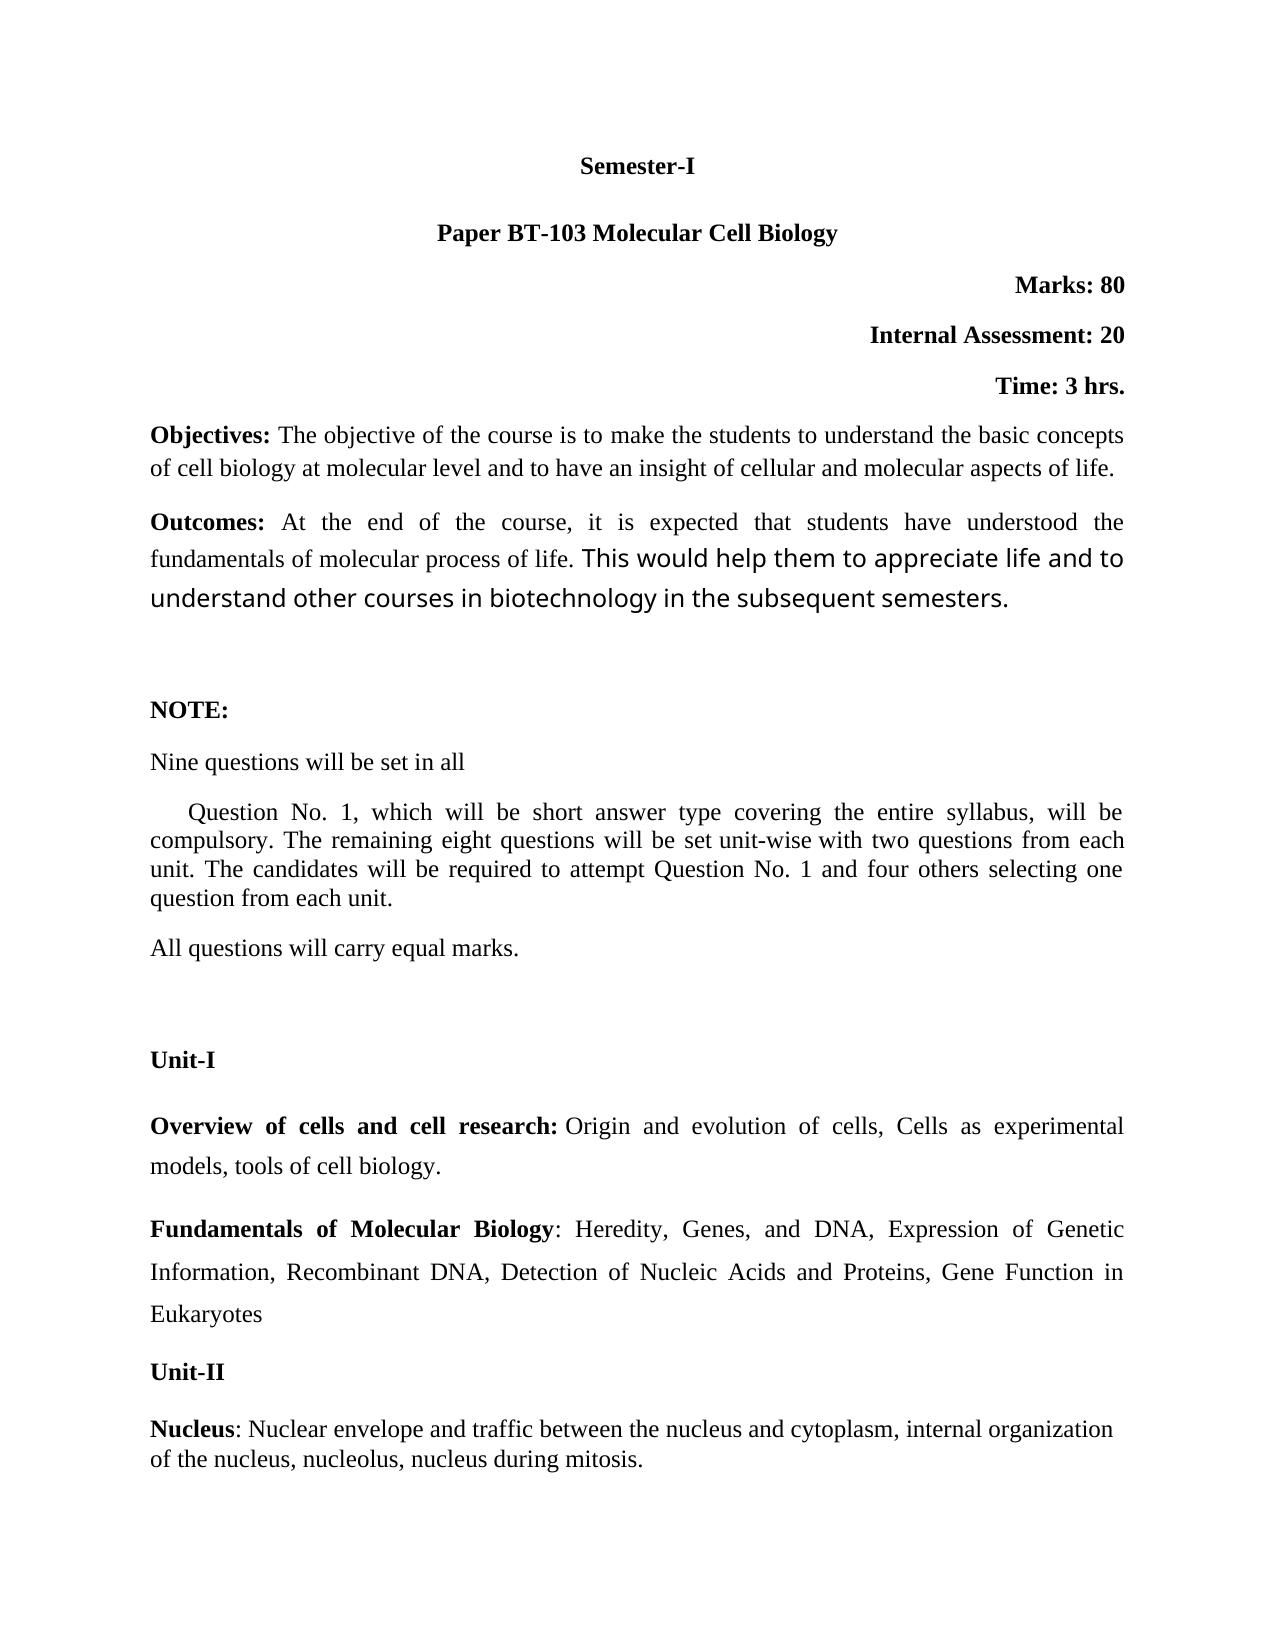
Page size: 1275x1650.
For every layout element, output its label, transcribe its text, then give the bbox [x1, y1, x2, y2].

text Nucleus: Nuclear envelope and traffic between the nucleus and cytoplasm, internal organization of the nucleus, nucleolus, nucleus during mitosis. [150, 1413, 1125, 1473]
text Nine questions will be set in all [150, 747, 1125, 776]
text Unit-I [150, 1044, 1125, 1074]
text Objectives: The objective of the course is to make the students to understand the basic concepts of cell biology at molecular level and to have an insight of cellular and molecular aspects of life. [150, 420, 1125, 482]
text Internal Assessment: 20 [150, 319, 1125, 349]
text Question No. 1, which will be short answer type covering the entire syllabus, will be compulsory. The remaining eight questions will be set unit-wise with two questions from each unit. The candidates will be required to attempt Question No. 1 and four others selecting one question from each unit. [112, 797, 1125, 912]
text Outcomes: At the end of the course, it is expected that students have understood the fundamentals of molecular process of life. This would help them to appreciate life and to understand other courses in biotechnology in the subsequent semesters. [150, 507, 1125, 614]
text NOTE: [150, 694, 1125, 724]
text Paper BT-103 Molecular Cell Biology [150, 212, 1125, 247]
text Overview of cells and cell research: Origin and evolution of cells, Cells as experimental models, tools of cell biology. [150, 1099, 1125, 1180]
text All questions will carry equal marks. [150, 933, 1125, 961]
text Semester-I [150, 150, 1125, 180]
text Marks: 80 [150, 269, 1125, 298]
text Time: 3 hrs. [150, 370, 1125, 399]
text Unit-II [150, 1356, 1125, 1385]
text Fundamentals of Molecular Biology: Heredity, Genes, and DNA, Expression of Genetic Information, Recombinant DNA, Detection of Nucleic Acids and Proteins, Gene Function in Eukaryotes [150, 1201, 1125, 1327]
